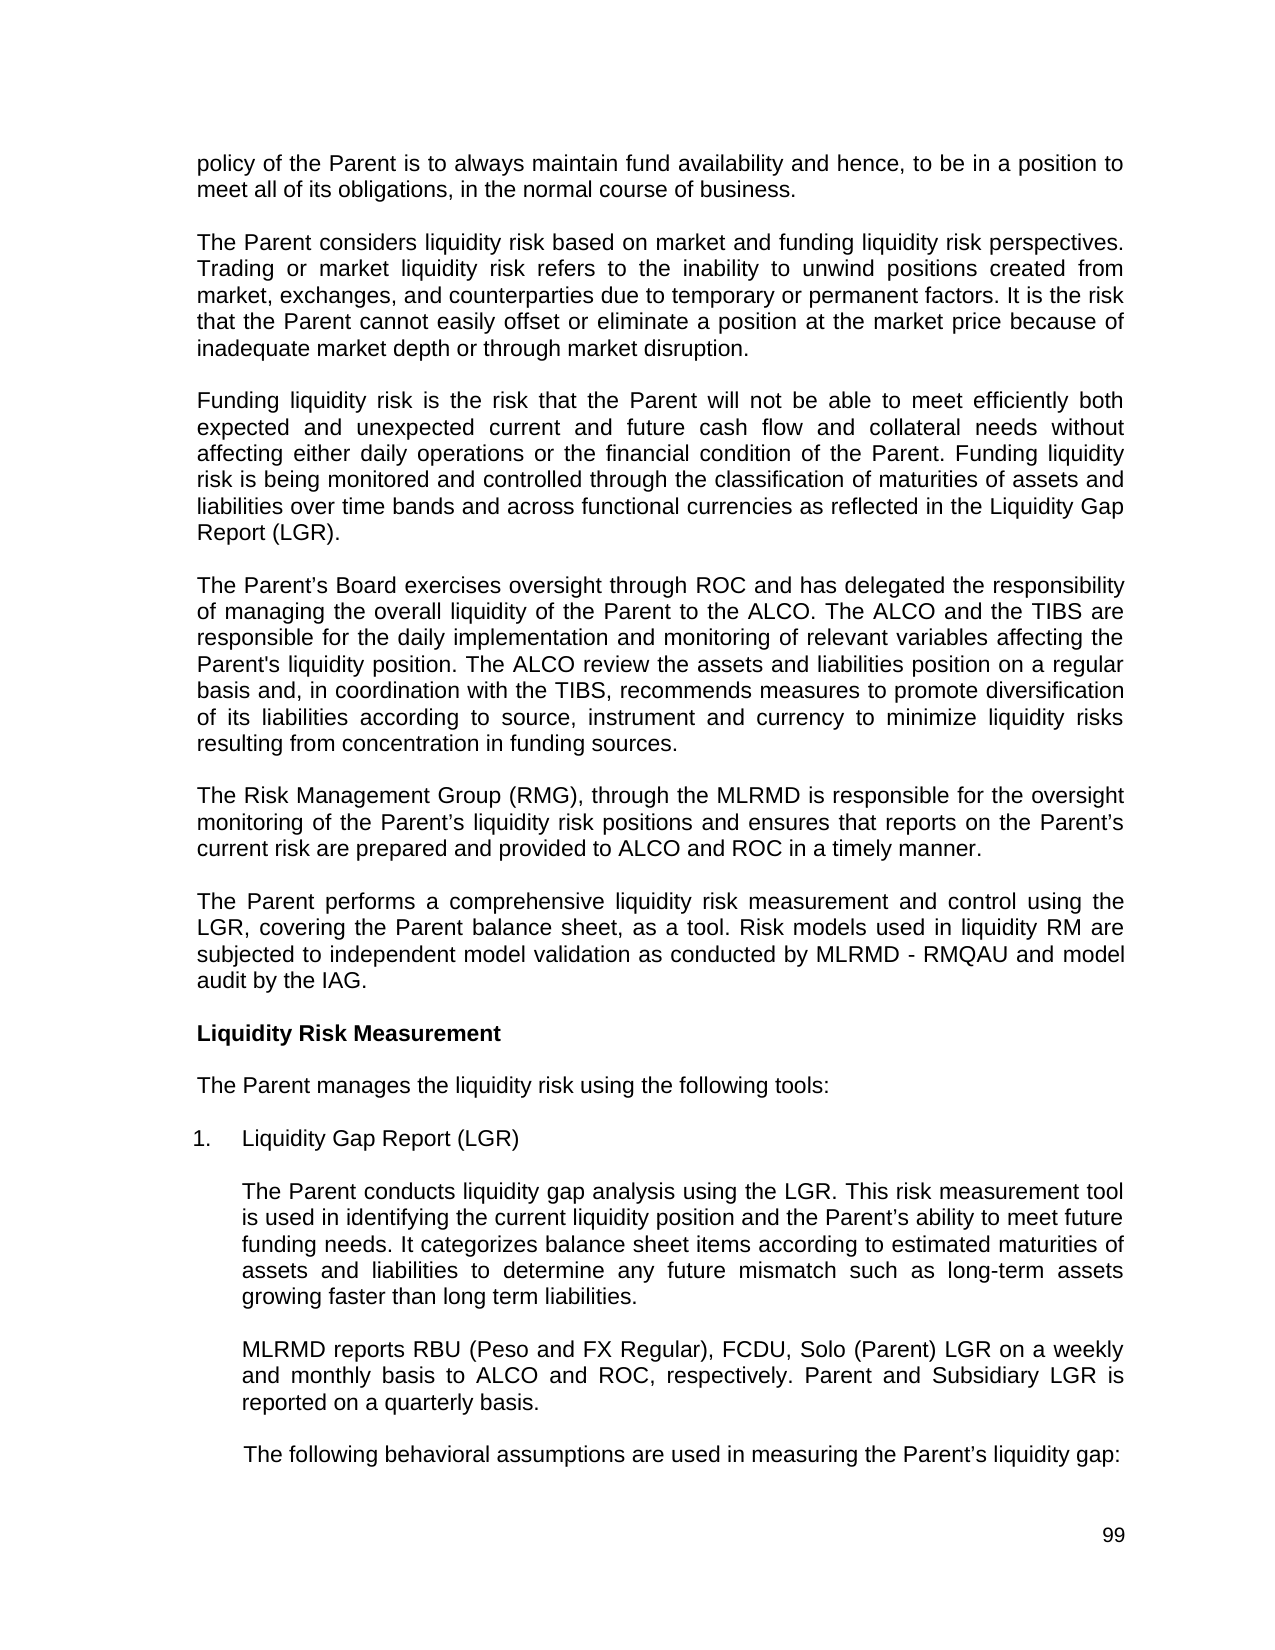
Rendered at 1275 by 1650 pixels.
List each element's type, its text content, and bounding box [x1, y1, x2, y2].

text Funding liquidity risk is the risk that the Parent will not be able to meet efficiently both expected and unexpected current and future cash flow and collateral needs without affecting either daily operations or the financial condition of the Parent. Funding liquidity risk is being monitored and controlled through the classification of maturities of assets and liabilities over time bands and across functional currencies as reflected in the Liquidity Gap Report (LGR). [197, 387, 1125, 545]
text MLRMD reports RBU (Peso and FX Regular), FCDU, Solo (Parent) LGR on a weekly and monthly basis to ALCO and ROC, respectively. Parent and Subsidiary LGR is reported on a quarterly basis. [242, 1336, 1125, 1415]
text The Parent conducts liquidity gap analysis using the LGR. This risk measurement tool is used in identifying the current liquidity position and the Parent’s ability to meet future funding needs. It categorizes balance sheet items according to estimated maturities of assets and liabilities to determine any future mismatch such as long-term assets growing faster than long term liabilities. [242, 1178, 1125, 1309]
text The Risk Management Group (RMG), through the MLRMD is responsible for the oversight monitoring of the Parent’s liquidity risk positions and ensures that reports on the Parent’s current risk are prepared and provided to ALCO and ROC in a timely manner. [197, 782, 1125, 862]
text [197, 150, 1125, 203]
list Liquidity Gap Report (LGR) [211, 1125, 1125, 1151]
text The Parent’s Board exercises oversight through ROC and has delegated the responsibility of managing the overall liquidity of the Parent to the ALCO. The ALCO and the TIBS are responsible for the daily implementation and monitoring of relevant variables affecting the Parent's liquidity position. The ALCO review the assets and liabilities position on a regular basis and, in coordination with the TIBS, recommends measures to promote diversification of its liabilities according to source, instrument and currency to minimize liquidity risks resulting from concentration in funding sources. [197, 572, 1125, 756]
text The Parent manages the liquidity risk using the following tools: [197, 1072, 1125, 1099]
text Liquidity Risk Measurement [197, 1020, 1125, 1046]
text The Parent performs a comprehensive liquidity risk measurement and control using the LGR, covering the Parent balance sheet, as a tool. Risk models used in liquidity RM are subjected to independent model validation as conducted by MLRMD - RMQAU and model audit by the IAG. [197, 888, 1125, 993]
text The Parent considers liquidity risk based on market and funding liquidity risk perspectives. Trading or market liquidity risk refers to the inability to unwind positions created from market, exchanges, and counterparties due to temporary or permanent factors. It is the risk that the Parent cannot easily offset or eliminate a position at the market price because of inadequate market depth or through market disruption. [197, 229, 1125, 361]
text The following behavioral assumptions are used in measuring the Parent’s liquidity gap: [243, 1441, 1125, 1468]
